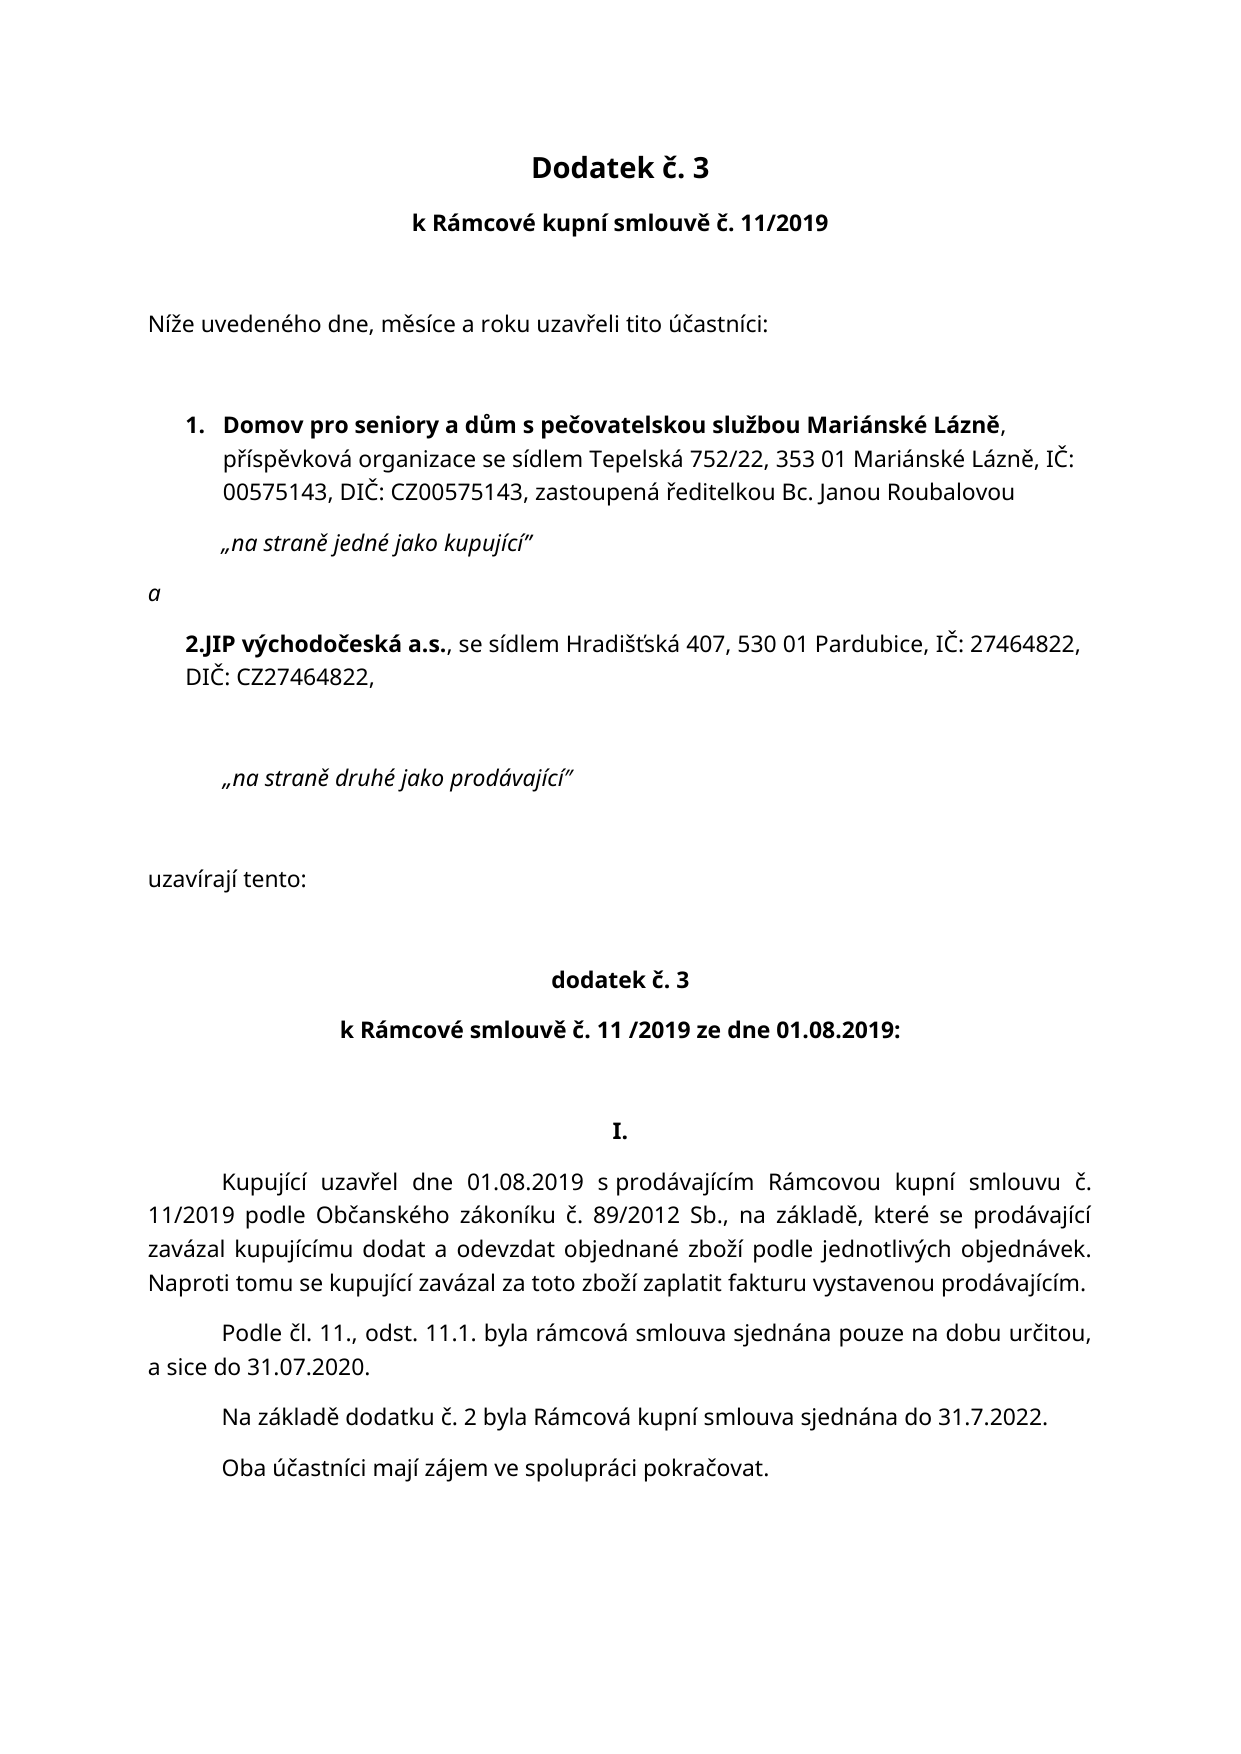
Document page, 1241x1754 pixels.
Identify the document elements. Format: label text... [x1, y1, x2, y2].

list Domov pro seniory a dům s pečovatelskou službou Mariánské Lázně, příspěvková organizace se sídlem Tepelská 752/22, 353 01 Mariánské Lázně, IČ: 00575143, DIČ: CZ00575143, zastoupená ředitelkou Bc. Janou Roubalovou [185, 409, 1093, 507]
text a [148, 577, 1093, 608]
text uzavírají tento: [148, 863, 1093, 894]
text Na základě dodatku č. 2 byla Rámcová kupní smlouva sjednána do 31.7.2022. [148, 1401, 1093, 1432]
text Podle čl. 11., odst. 11.1. byla rámcová smlouva sjednána pouze na dobu určitou, a sice do 31.07.2020. [148, 1317, 1093, 1382]
text Níže uvedeného dne, měsíce a roku uzavřeli tito účastníci: [148, 308, 1093, 339]
text dodatek č. 3 [148, 964, 1093, 995]
text Kupující uzavřel dne 01.08.2019 s prodávajícím Rámcovou kupní smlouvu č. 11/2019 podle Občanského zákoníku č. 89/2012 Sb., na základě, které se prodávající zavázal kupujícímu dodat a odevzdat objednané zboží podle jednotlivých objednávek. Naproti tomu se kupující zavázal za toto zboží zaplatit fakturu vystavenou prodávajícím. [148, 1165, 1093, 1298]
text 2.JIP východočeská a.s., se sídlem Hradišťská 407, 530 01 Pardubice, IČ: 27464822, DIČ: CZ27464822, [185, 627, 1093, 692]
text I. [148, 1115, 1093, 1146]
text Dodatek č. 3 [148, 148, 1093, 187]
text k Rámcové smlouvě č. 11 /2019 ze dne 01.08.2019: [148, 1014, 1093, 1045]
text „na straně jedné jako kupující” [148, 527, 1093, 558]
text „na straně druhé jako prodávající″ [223, 762, 1093, 793]
text Oba účastníci mají zájem ve spolupráci pokračovat. [148, 1452, 1093, 1483]
text k Rámcové kupní smlouvě č. 11/2019 [148, 207, 1093, 238]
